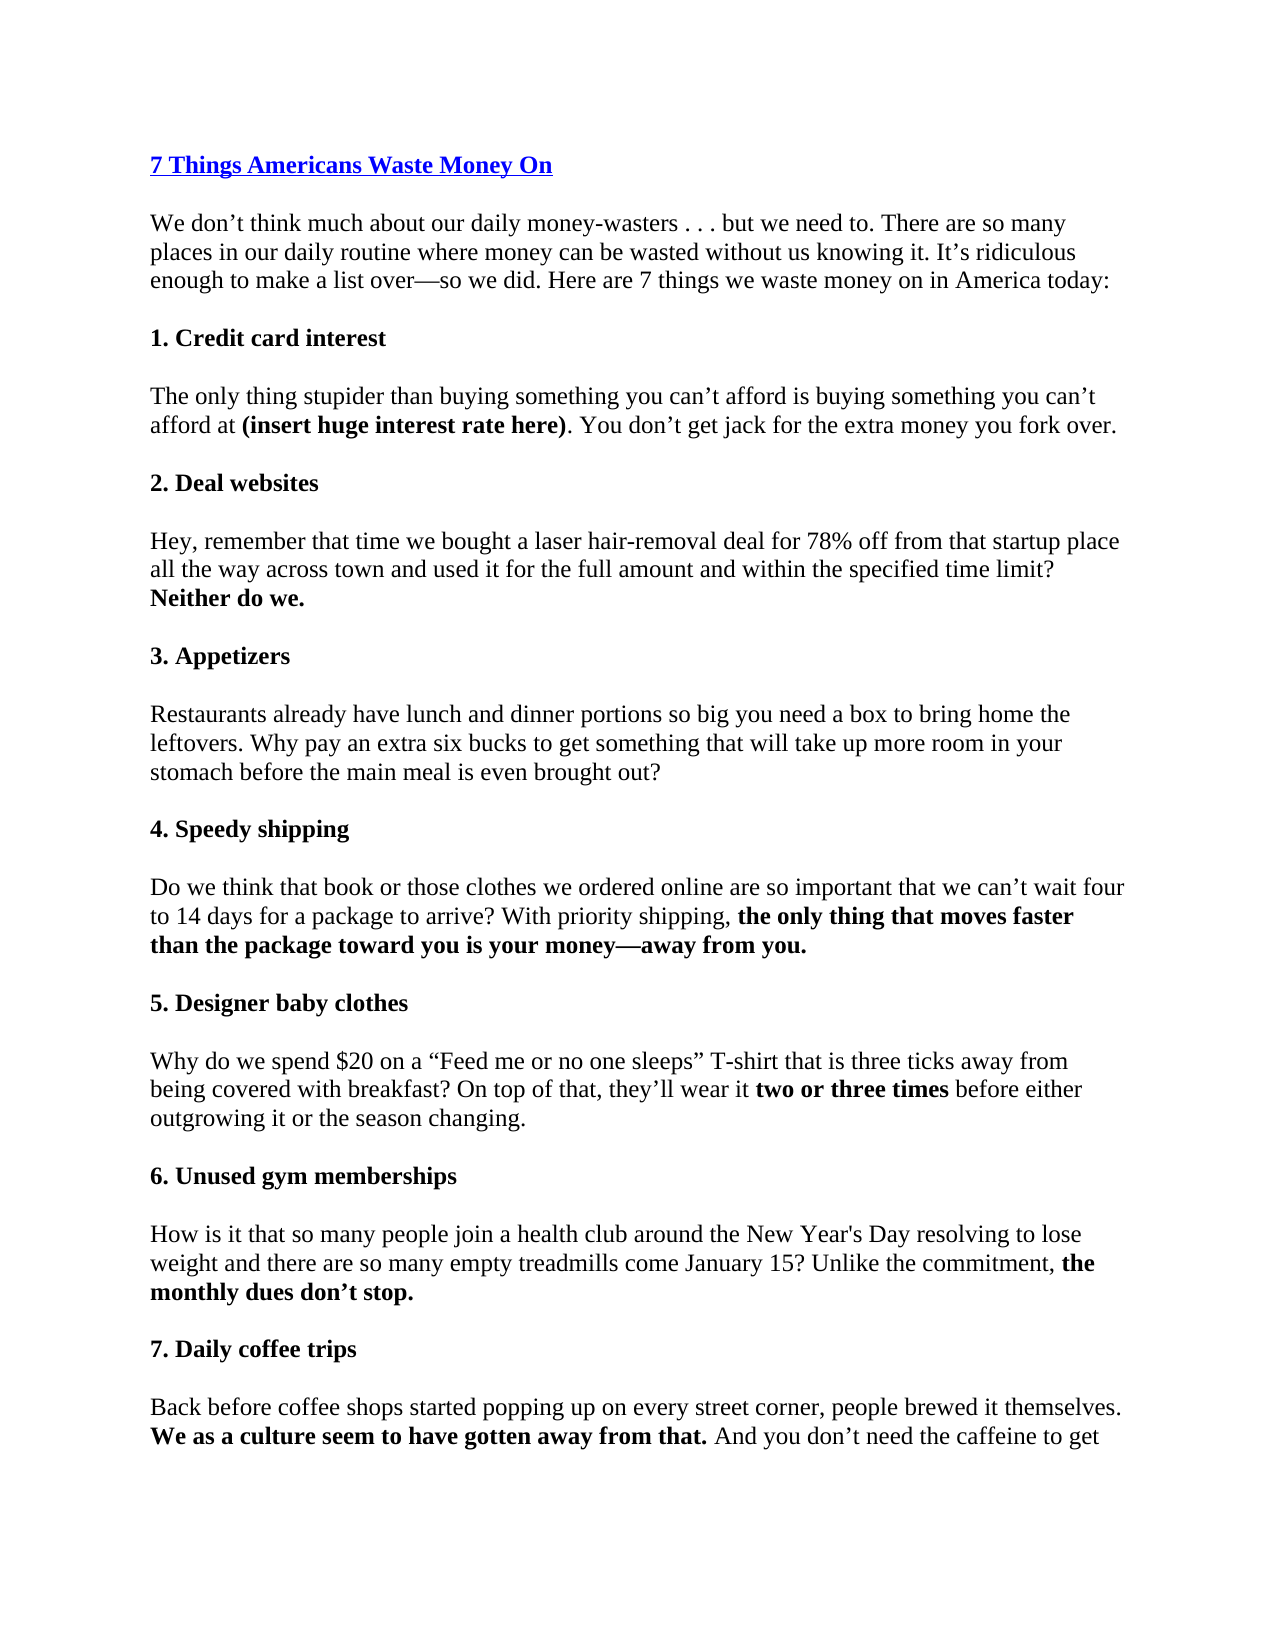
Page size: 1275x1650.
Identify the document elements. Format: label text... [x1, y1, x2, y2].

text 2. Deal websites [150, 468, 1125, 497]
text Why do we spend $20 on a “Feed me or no one sleeps” T-shirt that is three ticks away from being covered with breakfast? On top of that, they’ll wear it two or three times before either outgrowing it or the season changing. [150, 1046, 1125, 1132]
text Restaurants already have lunch and dinner portions so big you need a box to bring home the leftovers. Why pay an extra six bucks to get something that will take up more room in your stomach before the main meal is even brought out? [150, 699, 1125, 785]
text We don’t think much about our daily money-wasters . . . but we need to. There are so many places in our daily routine where money can be wasted without us knowing it. It’s ridiculous enough to make a list over—so we did. Here are 7 things we waste money on in America today: [150, 208, 1125, 294]
text How is it that so many people join a health club around the New Year's Day resolving to lose weight and there are so many empty treadmills come January 15? Unlike the commitment, the monthly dues don’t stop. [150, 1219, 1125, 1305]
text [150, 1392, 1125, 1450]
text 3. Appetizers [150, 641, 1125, 670]
text The only thing stupider than buying something you can’t afford is buying something you can’t afford at (insert huge interest rate here). You don’t get jack for the extra money you fork over. [150, 381, 1125, 439]
text 4. Speedy shipping [150, 814, 1125, 843]
text 1. Credit card interest [150, 323, 1125, 352]
text Do we think that book or those clothes we ordered online are so important that we can’t wait four to 14 days for a package to arrive? With priority shipping, the only thing that moves faster than the package toward you is your money—away from you. [150, 872, 1125, 959]
text 5. Designer baby clothes [150, 988, 1125, 1017]
text Hey, remember that time we bought a laser hair-removal deal for 78% off from that startup place all the way across town and used it for the full amount and within the specified time limit? Neither do we. [150, 526, 1125, 612]
text 6. Unused gym memberships [150, 1161, 1125, 1190]
text 7 Things Americans Waste Money On [150, 150, 1125, 179]
text 7. Daily coffee trips [150, 1334, 1125, 1363]
